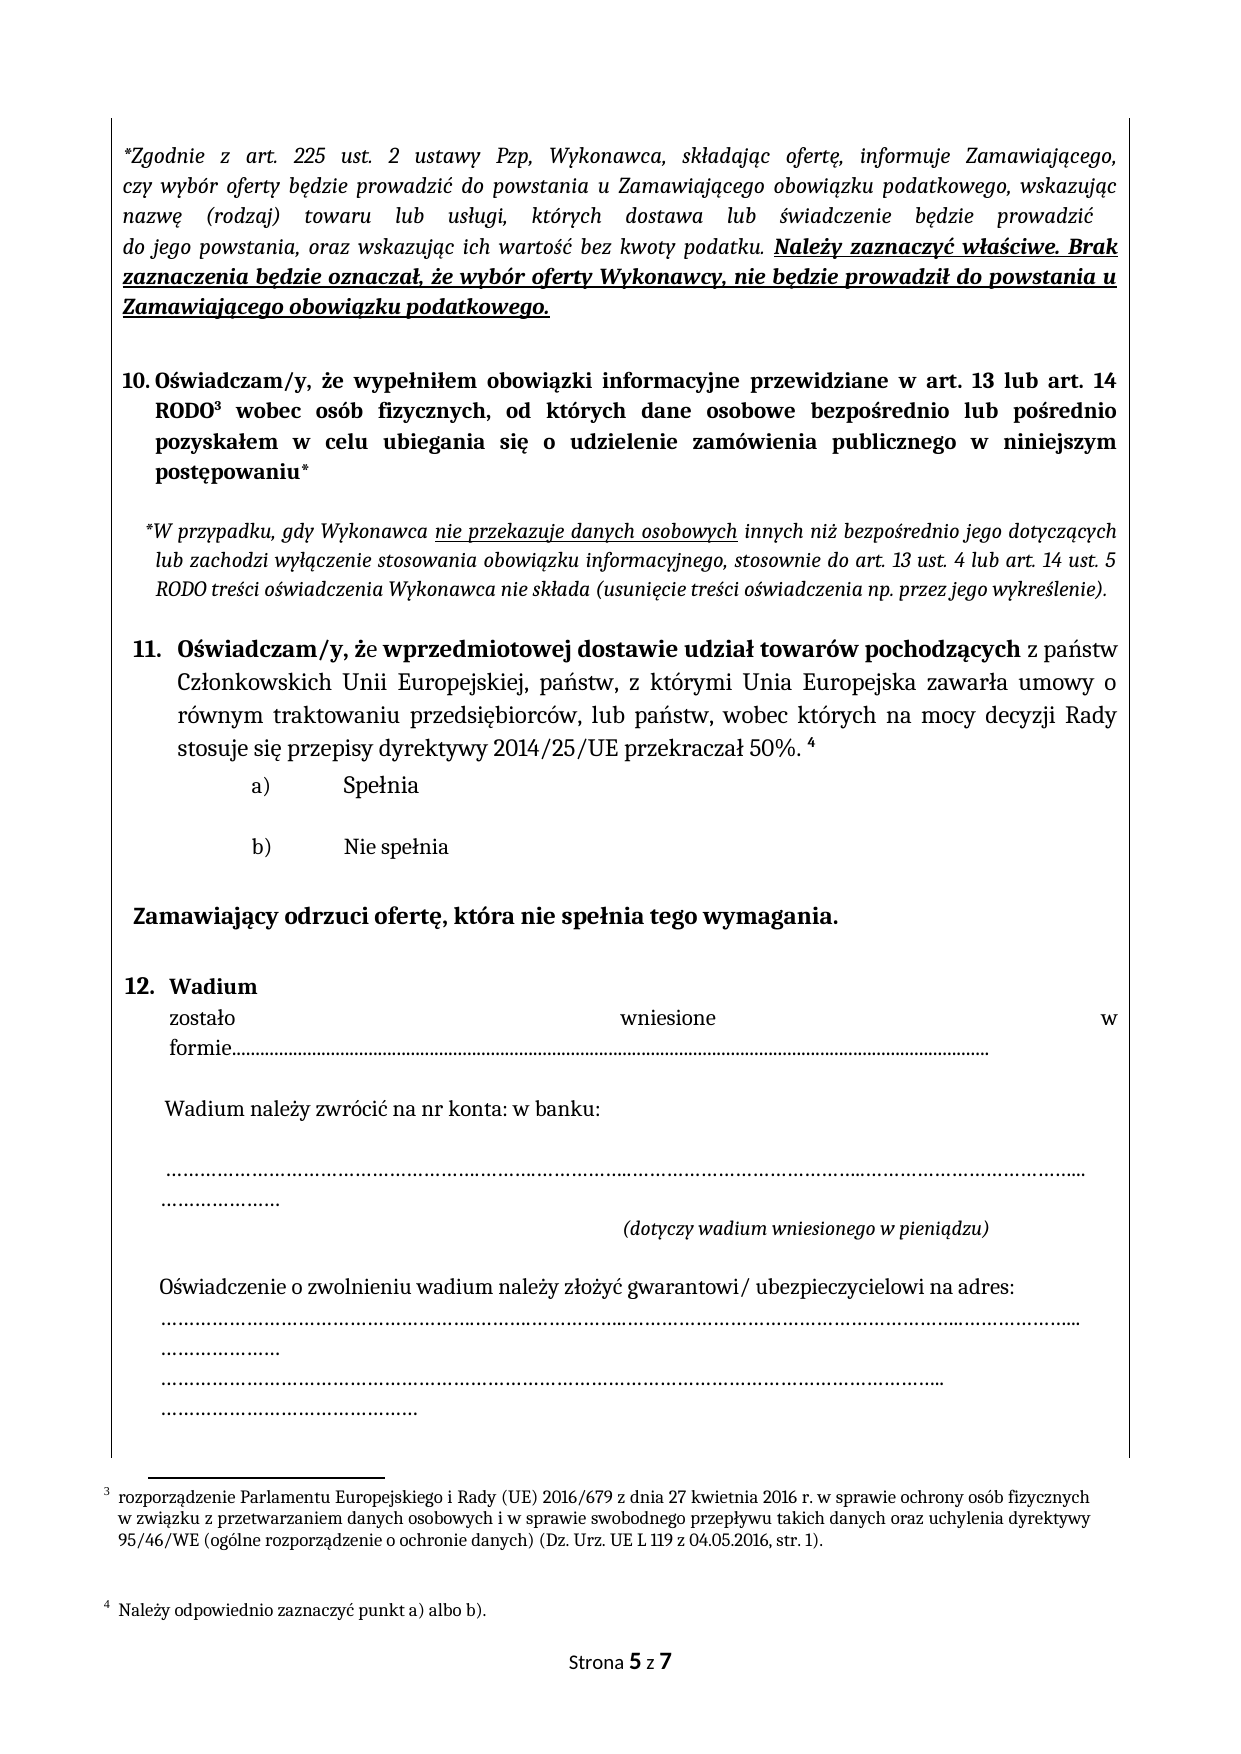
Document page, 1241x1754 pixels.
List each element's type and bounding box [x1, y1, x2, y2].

table_cell [112, 118, 1129, 1458]
